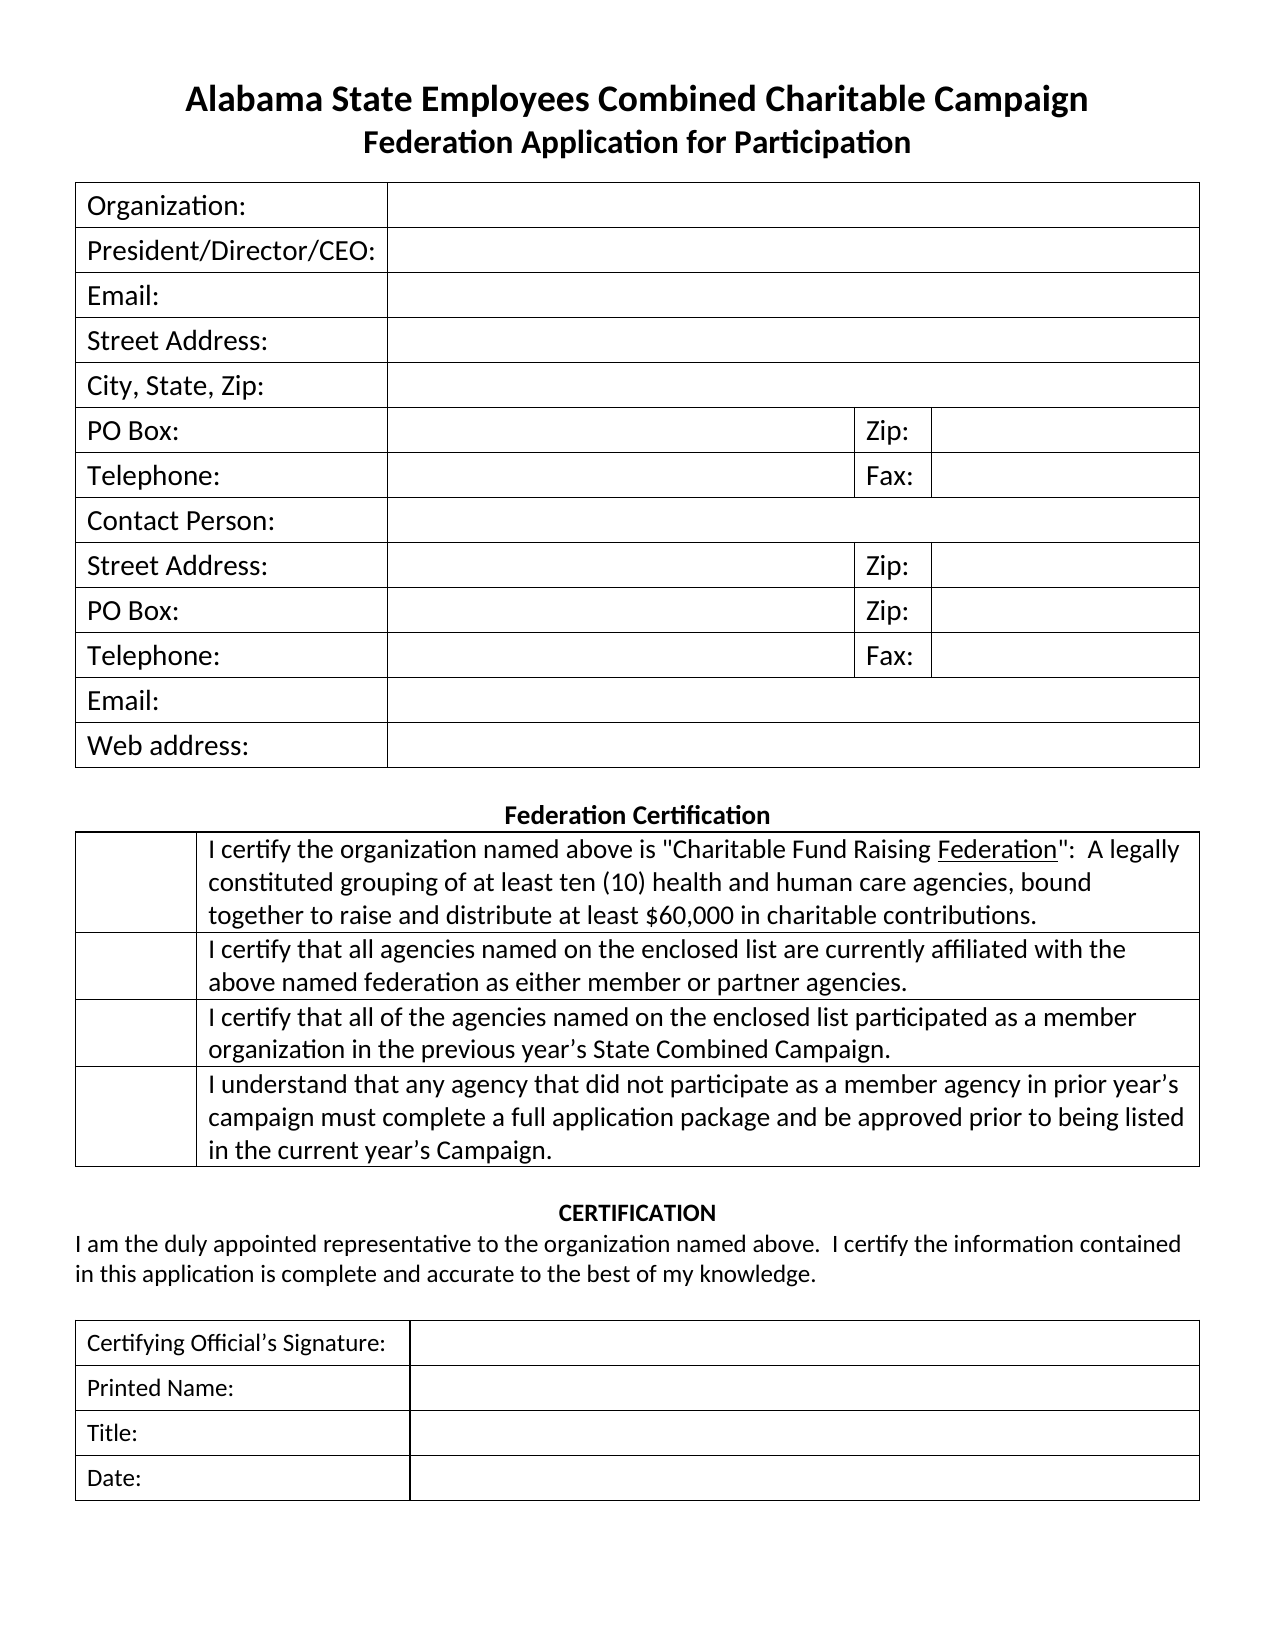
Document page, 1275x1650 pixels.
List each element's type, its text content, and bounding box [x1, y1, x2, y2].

table_cell PO Box: [76, 588, 387, 632]
table_cell [932, 633, 1199, 677]
table_cell Zip: [855, 543, 931, 587]
table_cell [388, 543, 854, 587]
table_cell [388, 678, 1199, 722]
table_header [388, 183, 1199, 227]
table_cell I certify that all of the agencies named on the enclosed list participated as a member organization in the previous year’s State Combined Campaign. [197, 1000, 1199, 1066]
table_cell [932, 543, 1199, 587]
table_cell [388, 318, 1199, 362]
table_cell [388, 723, 1199, 767]
table_cell [932, 408, 1199, 452]
text Federation Certification [75, 798, 1200, 831]
table_cell [411, 1366, 1199, 1409]
table_cell [932, 588, 1199, 632]
table_cell Contact Person: [76, 498, 387, 542]
table_cell [932, 453, 1199, 497]
table_cell [388, 453, 854, 497]
table_header [76, 833, 196, 932]
table_cell Street Address: [76, 543, 387, 587]
text I am the duly appointed representative to the organization named above. I certify the information contained in this application is complete and accurate to the best of my knowledge. [75, 1228, 1200, 1289]
table_cell [388, 273, 1199, 317]
table_cell Zip: [855, 408, 931, 452]
table_cell [76, 933, 196, 999]
table_cell [388, 228, 1199, 272]
table_cell Web address: [76, 723, 387, 767]
table_cell [388, 498, 1199, 542]
table_cell [388, 363, 1199, 407]
table_cell Fax: [855, 453, 931, 497]
table_cell Zip: [855, 588, 931, 632]
table_cell [76, 1067, 196, 1166]
table_header Organization: [76, 183, 387, 227]
table_cell Date: [76, 1456, 409, 1499]
text Alabama State Employees Combined Charitable Campaign [75, 75, 1200, 121]
table_cell [388, 633, 854, 677]
table_cell City, State, Zip: [76, 363, 387, 407]
table_cell I certify that all agencies named on the enclosed list are currently affiliated with the above named federation as either member or partner agencies. [197, 933, 1199, 999]
text CERTIFICATION [75, 1197, 1200, 1228]
table_cell Email: [76, 678, 387, 722]
table_cell I understand that any agency that did not participate as a member agency in prior year’s campaign must complete a full application package and be approved prior to being listed in the current year’s Campaign. [197, 1067, 1199, 1166]
table_cell President/Director/CEO: [76, 228, 387, 272]
table_cell [76, 1000, 196, 1066]
table_cell [411, 1411, 1199, 1454]
table_cell Email: [76, 273, 387, 317]
table_header Certifying Official’s Signature: [76, 1321, 409, 1364]
table_cell [388, 408, 854, 452]
text Federation Application for Participation [75, 121, 1200, 162]
table_cell Fax: [855, 633, 931, 677]
table_header I certify the organization named above is "Charitable Fund Raising Federation": A legally constituted grouping of at least ten (10) health and human care agencies, bound together to raise and distribute at least $60,000 in charitable contributions. [197, 833, 1199, 932]
table_cell Street Address: [76, 318, 387, 362]
table_cell Printed Name: [76, 1366, 409, 1409]
table_cell PO Box: [76, 408, 387, 452]
table_cell Telephone: [76, 453, 387, 497]
table_header [411, 1321, 1199, 1364]
table_cell [388, 588, 854, 632]
table_cell Title: [76, 1411, 409, 1454]
table_cell [411, 1456, 1199, 1499]
table_cell Telephone: [76, 633, 387, 677]
